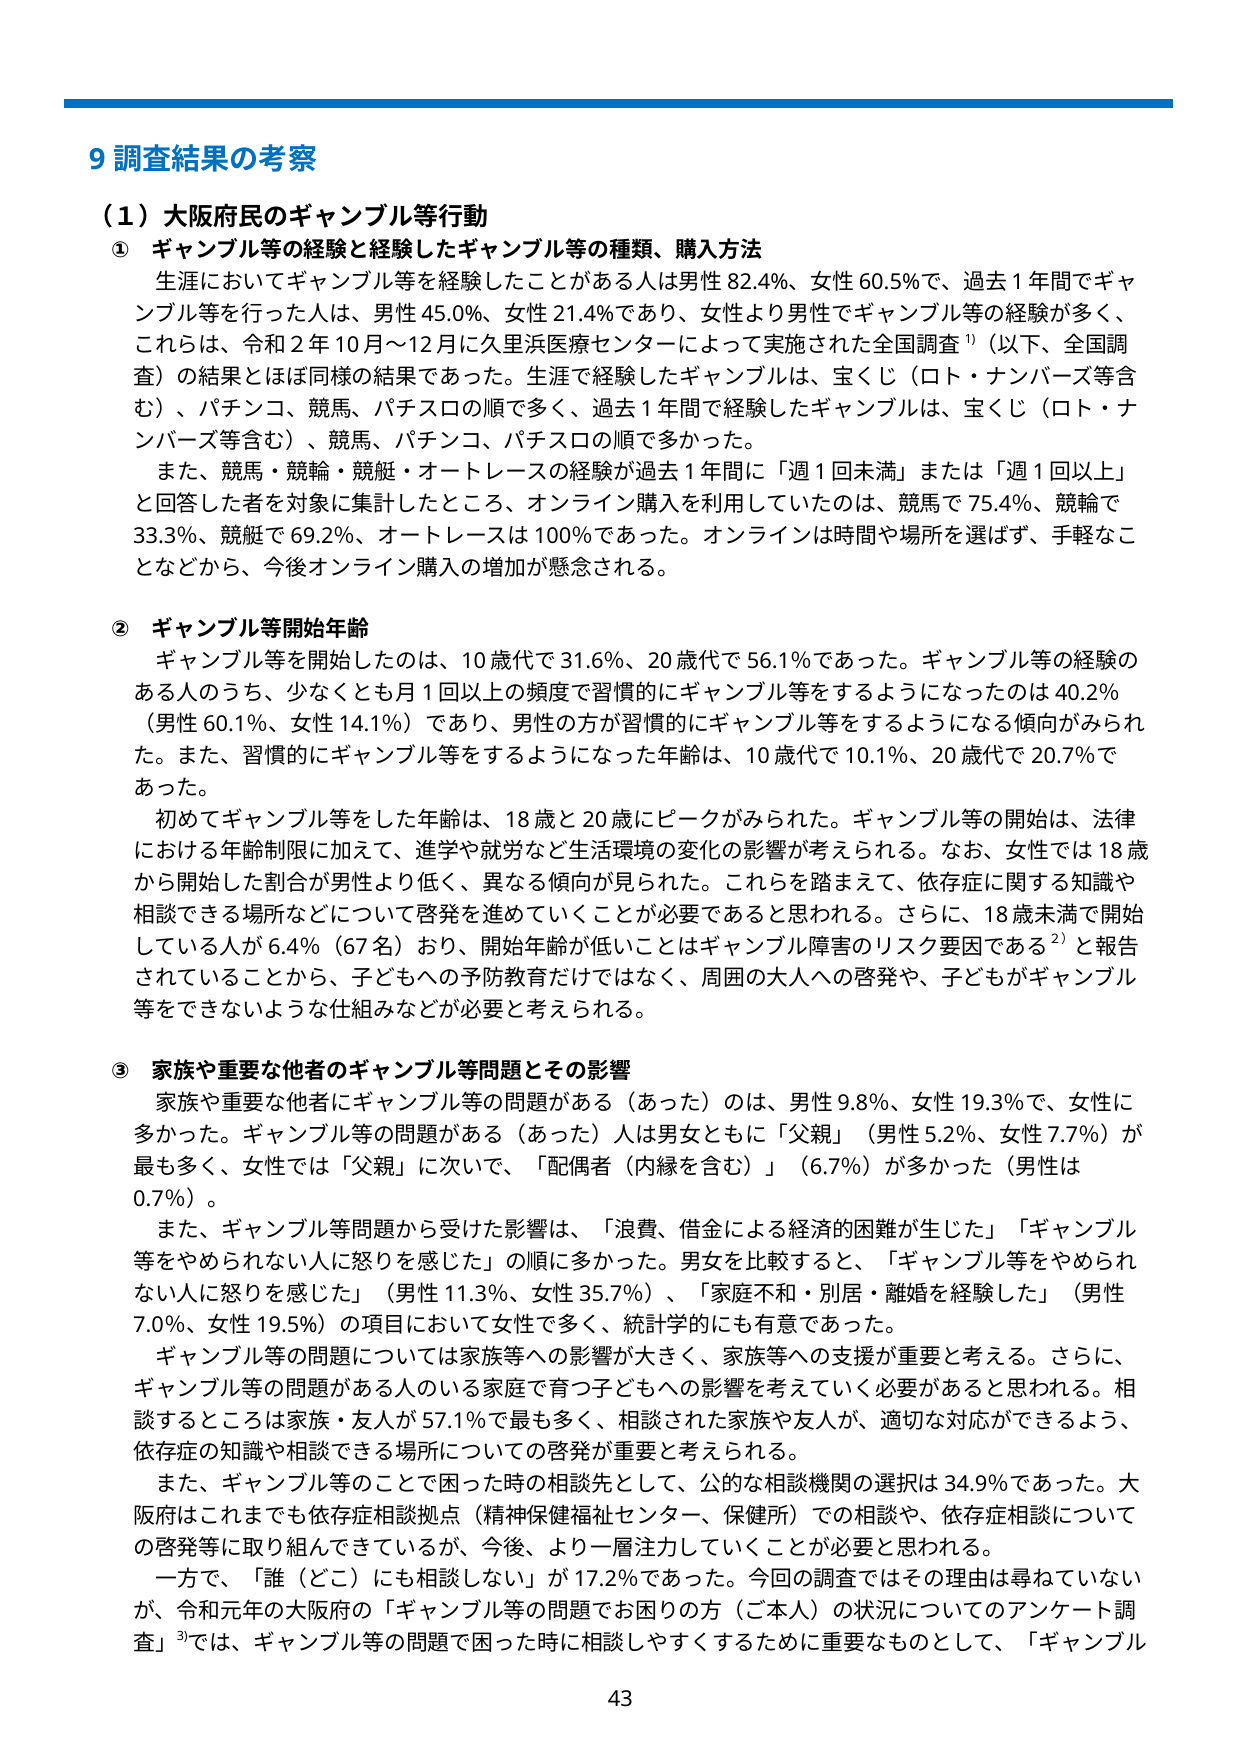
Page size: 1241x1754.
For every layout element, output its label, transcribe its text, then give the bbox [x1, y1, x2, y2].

text 初めてギャンブル等をした年齢は、18歳と20歳にピークがみられた。ギャンブル等の開始は、法律における年齢制限に加えて、進学や就労など生活環境の変化の影響が考えられる。なお、女性では18歳から開始した割合が男性より低く、異なる傾向が見られた。これらを踏まえて、依存症に関する知識や相談できる場所などについて啓発を進めていくことが必要であると思われる。さらに、18歳未満で開始している人が6.4％（67名）おり、開始年齢が低いことはギャンブル障害のリスク要因である２）と報告されていることから、子どもへの予防教育だけではなく、周囲の大人への啓発や、子どもがギャンブル等をできないような仕組みなどが必要と考えられる。 [133, 802, 1152, 1024]
text 家族や重要な他者にギャンブル等の問題がある（あった）のは、男性9.8％、女性19.3％で、女性に多かった。ギャンブル等の問題がある（あった）人は男女ともに「父親」（男性5.2％、女性7.7％）が最も多く、女性では「父親」に次いで、「配偶者（内縁を含む）」（6.7％）が多かった（男性は0.7％）。 [133, 1085, 1152, 1212]
text また、ギャンブル等問題から受けた影響は、「浪費、借金による経済的困難が生じた」「ギャンブル等をやめられない人に怒りを感じた」の順に多かった。男女を比較すると、「ギャンブル等をやめられない人に怒りを感じた」（男性11.3％、女性35.7％）、「家庭不和・別居・離婚を経験した」（男性7.0％、女性19.5%）の項目において女性で多く、統計学的にも有意であった。 [133, 1212, 1152, 1339]
text また、競馬・競輪・競艇・オートレースの経験が過去1年間に「週1回未満」または「週1回以上」と回答した者を対象に集計したところ、オンライン購入を利用していたのは、競馬で75.4％、競輪で33.3％、競艇で69.2％、オートレースは100％であった。オンラインは時間や場所を選ばず、手軽なことなどから、今後オンライン購入の増加が懸念される。 [133, 454, 1152, 581]
text 生涯においてギャンブル等を経験したことがある人は男性82.4%、女性60.5%で、過去1年間でギャンブル等を行った人は、男性45.0%、女性21.4%であり、女性より男性でギャンブル等の経験が多く、これらは、令和２年10月～12月に久里浜医療センターによって実施された全国調査1)（以下、全国調査）の結果とほぼ同様の結果であった。生涯で経験したギャンブルは、宝くじ（ロト・ナンバーズ等含む）、パチンコ、競馬、パチスロの順で多く、過去1年間で経験したギャンブルは、宝くじ（ロト・ナンバーズ等含む）、競馬、パチンコ、パチスロの順で多かった。 [133, 264, 1152, 454]
text ② ギャンブル等開始年齢 [89, 611, 1152, 643]
text ギャンブル等を開始したのは、10歳代で31.6％、20歳代で56.1％であった。ギャンブル等の経験のある人のうち、少なくとも月1回以上の頻度で習慣的にギャンブル等をするようになったのは40.2％（男性60.1％、女性14.1％）であり、男性の方が習慣的にギャンブル等をするようになる傾向がみられた。また、習慣的にギャンブル等をするようになった年齢は、10歳代で10.1％、20歳代で20.7％であった。 [133, 643, 1152, 802]
text また、ギャンブル等のことで困った時の相談先として、公的な相談機関の選択は34.9％であった。大阪府はこれまでも依存症相談拠点（精神保健福祉センター、保健所）での相談や、依存症相談についての啓発等に取り組んできているが、今後、より一層注力していくことが必要と思われる。 [133, 1466, 1152, 1561]
text ③ 家族や重要な他者のギャンブル等問題とその影響 [89, 1053, 1152, 1085]
text ① ギャンブル等の経験と経験したギャンブル等の種類、購入方法 [89, 232, 1152, 264]
text ギャンブル等の問題については家族等への影響が大きく、家族等への支援が重要と考える。さらに、ギャンブル等の問題がある人のいる家庭で育つ子どもへの影響を考えていく必要があると思われる。相談するところは家族・友人が57.1％で最も多く、相談された家族や友人が、適切な対応ができるよう、依存症の知識や相談できる場所についての啓発が重要と考えられる。 [133, 1339, 1152, 1466]
text （１）大阪府民のギャンブル等行動 [89, 196, 1152, 232]
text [133, 1561, 1152, 1656]
text 9 調査結果の考察 [89, 136, 1152, 178]
